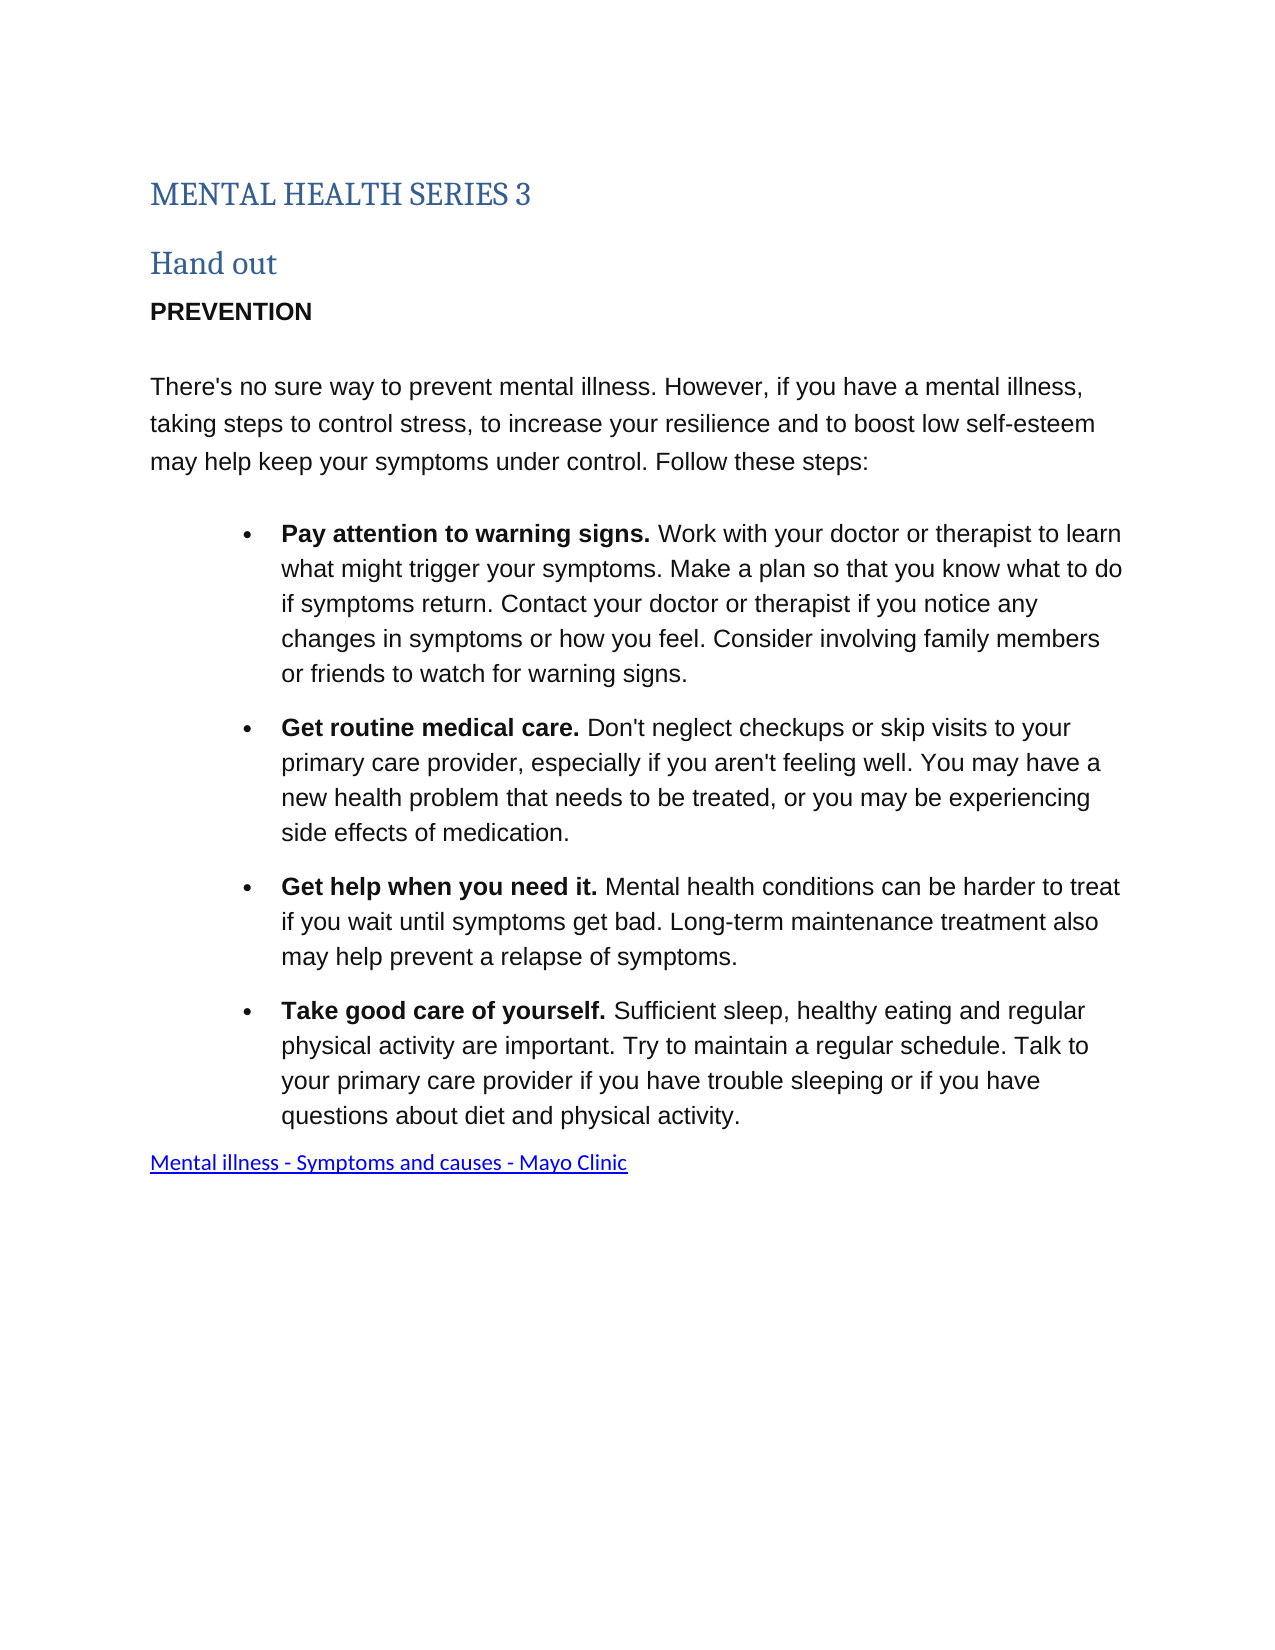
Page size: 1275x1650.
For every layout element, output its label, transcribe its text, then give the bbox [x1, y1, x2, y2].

text There's no sure way to prevent mental illness. However, if you have a mental illness, taking steps to control stress, to increase your resilience and to boost low self-esteem may help keep your symptoms under control. Follow these steps: [150, 363, 1125, 476]
text Mental illness - Symptoms and causes - Mayo Clinic [150, 1148, 1125, 1176]
list Get routine medical care. Don't neglect checkups or skip visits to your primary care provider, especially if you aren't feeling well. You may have a new health problem that needs to be treated, or you may be experiencing side effects of medication. [244, 707, 1125, 847]
text PREVENTION [150, 288, 1125, 326]
list Get help when you need it. Mental health conditions can be harder to treat if you wait until symptoms get bad. Long-term maintenance treatment also may help prevent a relapse of symptoms. [244, 866, 1125, 971]
subtitle Hand out [150, 244, 1125, 282]
list Pay attention to warning signs. Work with your doctor or therapist to learn what might trigger your symptoms. Make a plan so that you know what to do if symptoms return. Contact your doctor or therapist if you notice any changes in symptoms or how you feel. Consider involving family members or friends to watch for warning signs. [244, 513, 1125, 688]
list Take good care of yourself. Sufficient sleep, healthy eating and regular physical activity are important. Try to maintain a regular schedule. Talk to your primary care provider if you have trouble sleeping or if you have questions about diet and physical activity. [244, 989, 1125, 1129]
subtitle MENTAL HEALTH SERIES 3 [150, 175, 1125, 213]
